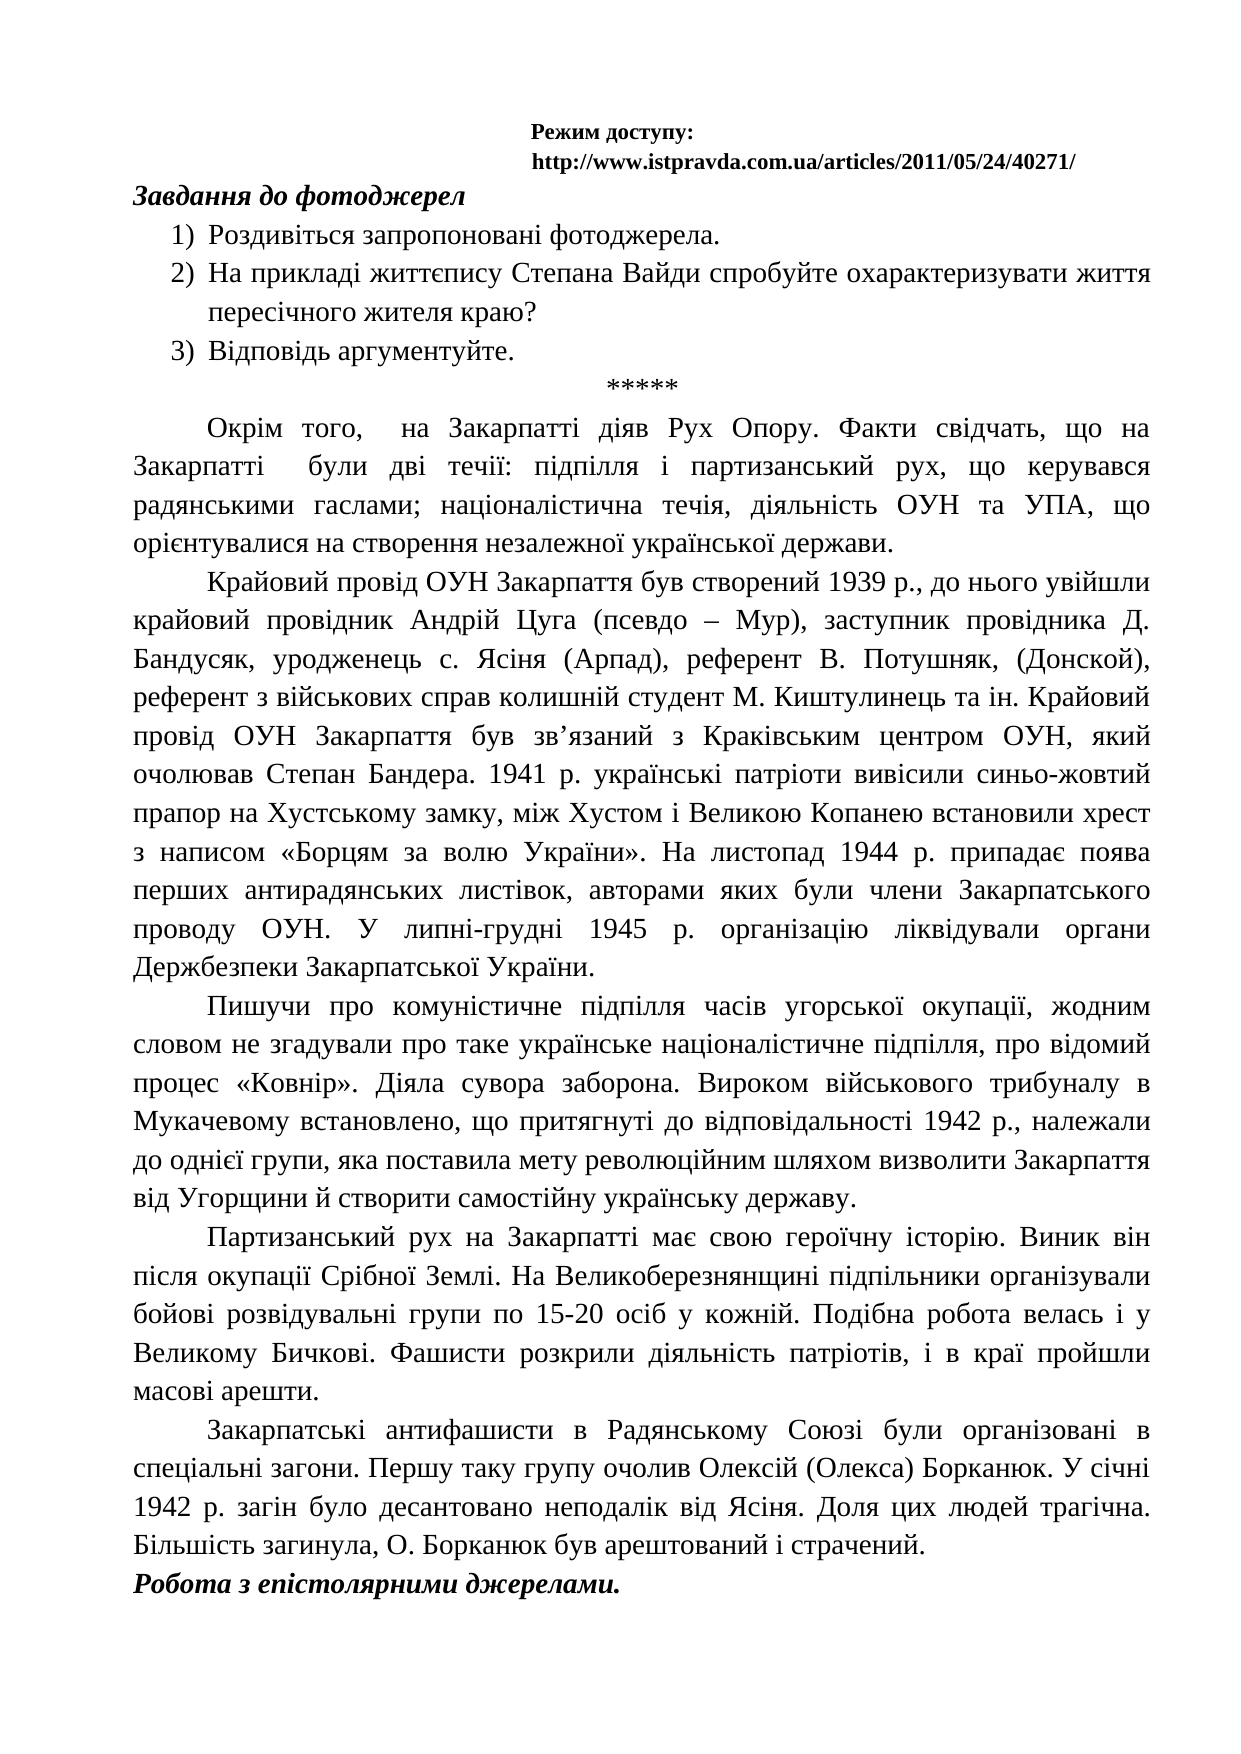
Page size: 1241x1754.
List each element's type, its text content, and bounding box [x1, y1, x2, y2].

list Роздивіться запропоновані фотоджерела. [170, 217, 1152, 251]
list На прикладі життєпису Степана Вайди спробуйте охарактеризувати життя пересічного жителя краю? [170, 256, 1152, 328]
text ***** [133, 371, 1152, 405]
text Режим доступу: http://www.istpravda.com.ua/articles/2011/05/24/40271/ [502, 118, 1152, 175]
text Завдання до фотоджерел [133, 178, 1152, 212]
text Окрім того, на Закарпатті діяв Рух Опору. Факти свідчать, що на Закарпатті були дві течії: підпілля і партизанський рух, що керувався радянськими гаслами; націоналістична течія, діяльність ОУН та УПА, що орієнтувалися на створення незалежної української держави. [133, 410, 1152, 559]
text Пишучи про комуністичне підпілля часів угорської окупації, жодним словом не згадували про таке українське націоналістичне підпілля, про відомий процес «Ковнір». Діяла сувора заборона. Вироком військового трибуналу в Мукачевому встановлено, що притягнуті до відповідальності 1942 р., належали до однієї групи, яка поставила мету революційним шляхом визволити Закарпаття від Угорщини й створити самостійну українську державу. [133, 988, 1152, 1214]
text Закарпатські антифашисти в Радянському Союзі були організовані в спеціальні загони. Першу таку групу очолив Олексій (Олекса) Борканюк. У січні 1942 р. загін було десантовано неподалік від Ясіня. Доля цих людей трагічна. Більшість загинула, О. Борканюк був арештований і страчений. [133, 1412, 1152, 1561]
text Робота з епістолярними джерелами. [133, 1566, 1152, 1599]
text Крайовий провід ОУН Закарпаття був створений 1939 р., до нього увійшли крайовий провідник Андрій Цуга (псевдо – Мур), заступник провідника Д. Бандусяк, уродженець с. Ясіня (Арпад), референт В. Потушняк, (Донской), референт з військових справ колишній студент М. Киштулинець та ін. Крайовий провід ОУН Закарпаття був зв’язаний з Краківським центром ОУН, який очолював Степан Бандера. 1941 р. українські патріоти вивісили синьо-жовтий прапор на Хустському замку, між Хустом і Великою Копанею встановили хрест з написом «Борцям за волю України». На листопад 1944 р. припадає поява перших антирадянських листівок, авторами яких були члени Закарпатського проводу ОУН. У липні-грудні 1945 р. організацію ліквідували органи Держбезпеки Закарпатської України. [133, 564, 1152, 983]
text Партизанський рух на Закарпатті має свою героїчну історію. Виник він після окупації Срібної Землі. На Великоберезнянщині підпільники організували бойові розвідувальні групи по 15-20 осіб у кожній. Подібна робота велась і у Великому Бичкові. Фашисти розкрили діяльність патріотів, і в краї пройшли масові арешти. [133, 1219, 1152, 1407]
list Відповідь аргументуйте. [170, 333, 1152, 366]
